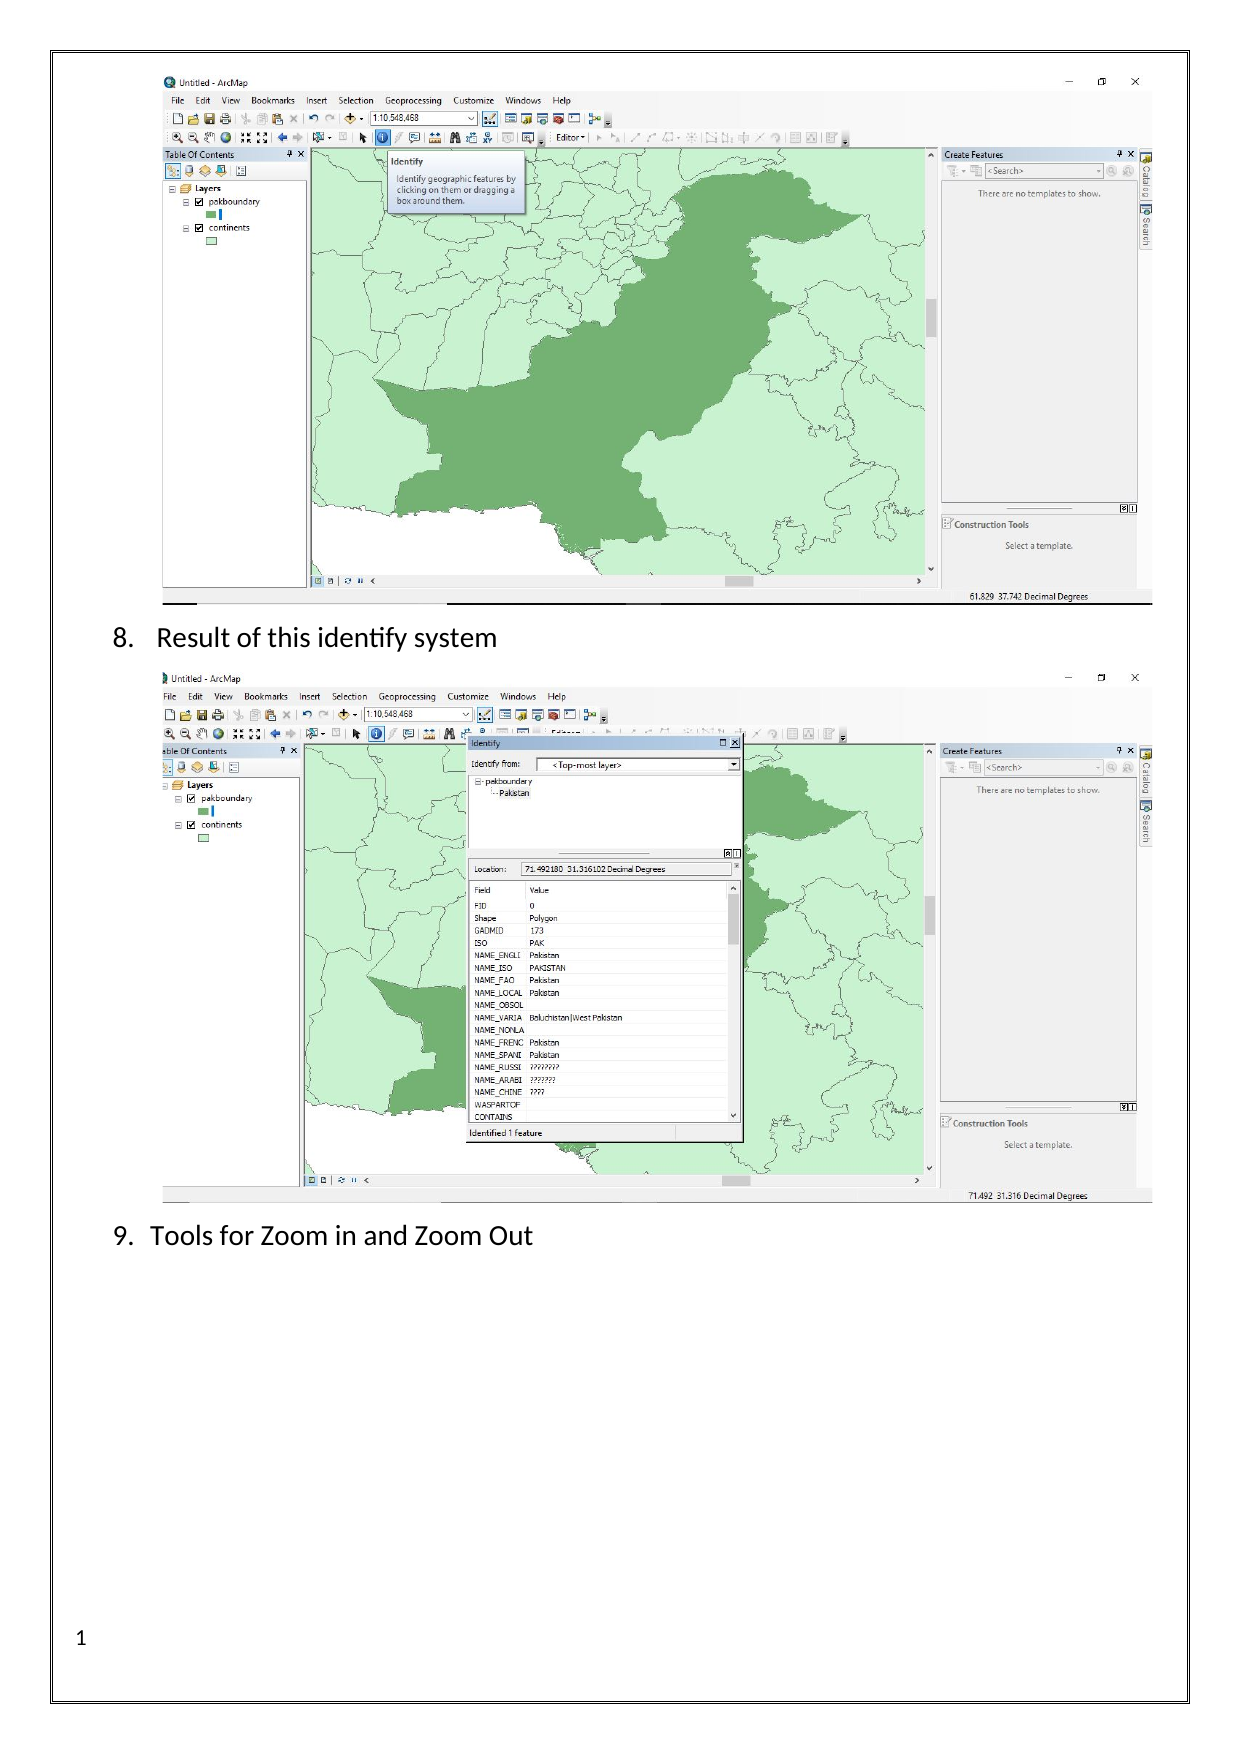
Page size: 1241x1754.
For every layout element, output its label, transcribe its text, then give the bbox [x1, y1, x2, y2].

list Tools for Zoom in and Zoom Out [112, 1217, 1165, 1252]
picture [162, 75, 1153, 605]
picture [162, 672, 1153, 1203]
list Result of this identify system [112, 619, 1165, 654]
